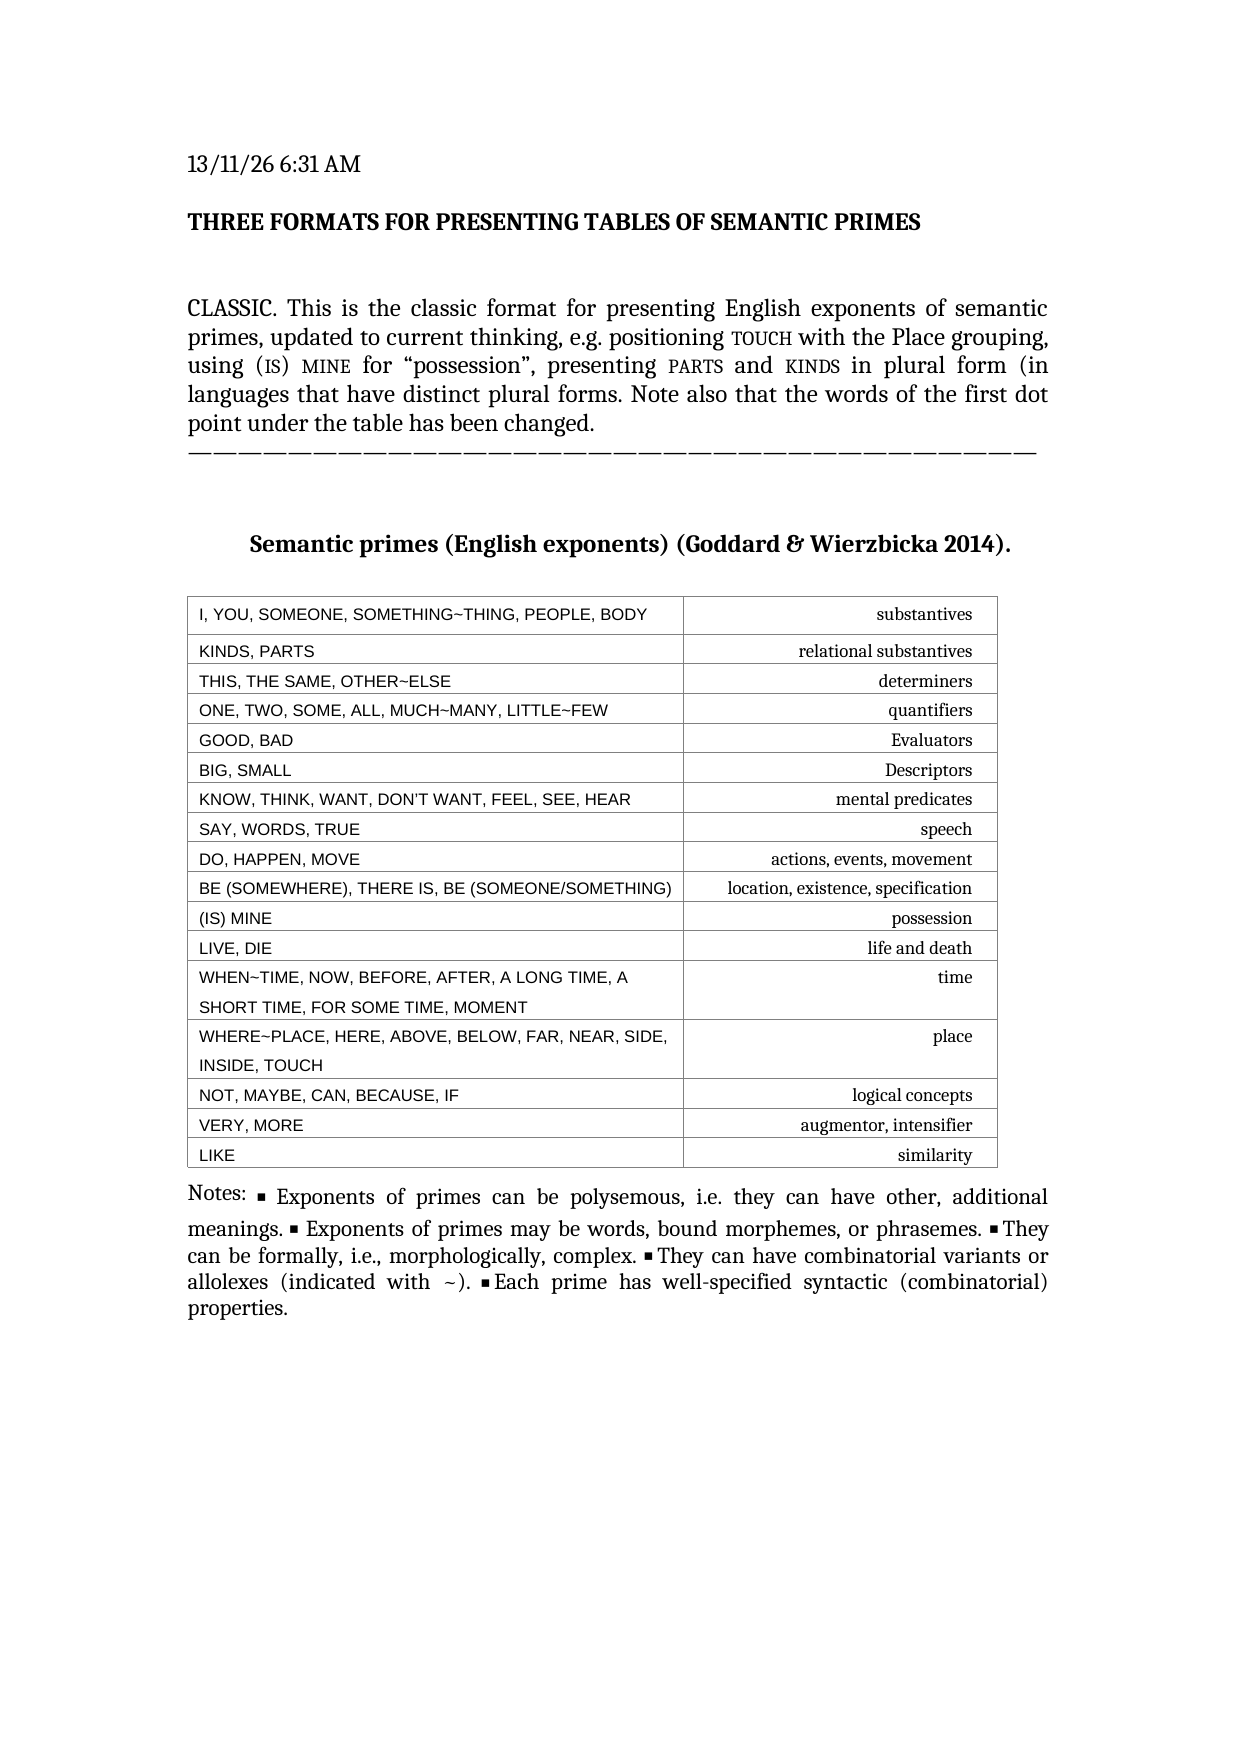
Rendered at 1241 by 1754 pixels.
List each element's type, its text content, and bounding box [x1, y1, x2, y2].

table_cell live, die [188, 931, 683, 960]
table_cell do, happen, move [188, 842, 683, 871]
table_cell one, two, some, all, much~many, little~few [188, 694, 683, 722]
table_cell know, think, want, don’t want, feel, see, hear [188, 783, 683, 812]
table_cell location, existence, specification [684, 872, 997, 901]
table_cell place [684, 1020, 997, 1078]
table_cell where~place, here, above, below, far, near, side, inside, touch [188, 1020, 683, 1078]
table_cell relational substantives [684, 635, 997, 663]
text —————————————————————————————————— [187, 437, 1049, 466]
table_cell (IS) mine [188, 902, 683, 930]
table_cell Descriptors [684, 753, 997, 782]
table_cell speech [684, 813, 997, 841]
table_cell when~time, now, before, after, a long time, a short time, for some time, moment [188, 961, 683, 1019]
table_cell this, the same, other~else [188, 664, 683, 693]
table_cell actions, events, movement [684, 842, 997, 871]
text 28/07/15 4:15 pm [187, 150, 1049, 179]
table_cell big, small [188, 753, 683, 782]
table_cell time [684, 961, 997, 1019]
table_cell logical concepts [684, 1079, 997, 1107]
table_cell good, bad [188, 724, 683, 752]
table_cell similarity [684, 1138, 997, 1167]
text Semantic primes (English exponents) (Goddard & Wierzbicka 2014). [187, 530, 1074, 559]
table_cell not, maybe, can, because, if [188, 1079, 683, 1107]
table_cell augmentor, intensifier [684, 1109, 997, 1137]
table_cell life and death [684, 931, 997, 960]
table_cell determiners [684, 664, 997, 693]
table_header i, you, someone, something~thing, people, body [188, 597, 683, 633]
text THREE FORMATS FOR PRESENTING TABLES OF SEMANTIC PRIMES [187, 207, 1049, 236]
table_cell mental predicates [684, 783, 997, 812]
text CLASSIC. This is the classic format for presenting English exponents of semantic primes, updated to current thinking, e.g. positioning touch with the Place grouping, using (is) mine for “possession”, presenting parts and kinds in plural form (in languages that have distinct plural forms. Note also that the words of the first dot point under the table has been changed. [187, 294, 1049, 437]
text Notes: Exponents of primes can be polysemous, i.e. they can have other, additional meanings. Exponents of primes may be words, bound morphemes, or phrasemes. They can be formally, i.e., morphologically, complex. They can have combinatorial variants or allolexes (indicated with ~). Each prime has well-specified syntactic (combinatorial) properties. [187, 1180, 1049, 1322]
table_cell say, words, true [188, 813, 683, 841]
table_cell Evaluators [684, 724, 997, 752]
table_cell possession [684, 902, 997, 930]
table_cell kinds, parts [188, 635, 683, 663]
table_header substantives [684, 597, 997, 633]
table_cell like [188, 1138, 683, 1167]
table_cell very, more [188, 1109, 683, 1137]
table_cell quantifiers [684, 694, 997, 722]
table_cell be (somewhere), there is, be (someone/something) [188, 872, 683, 901]
